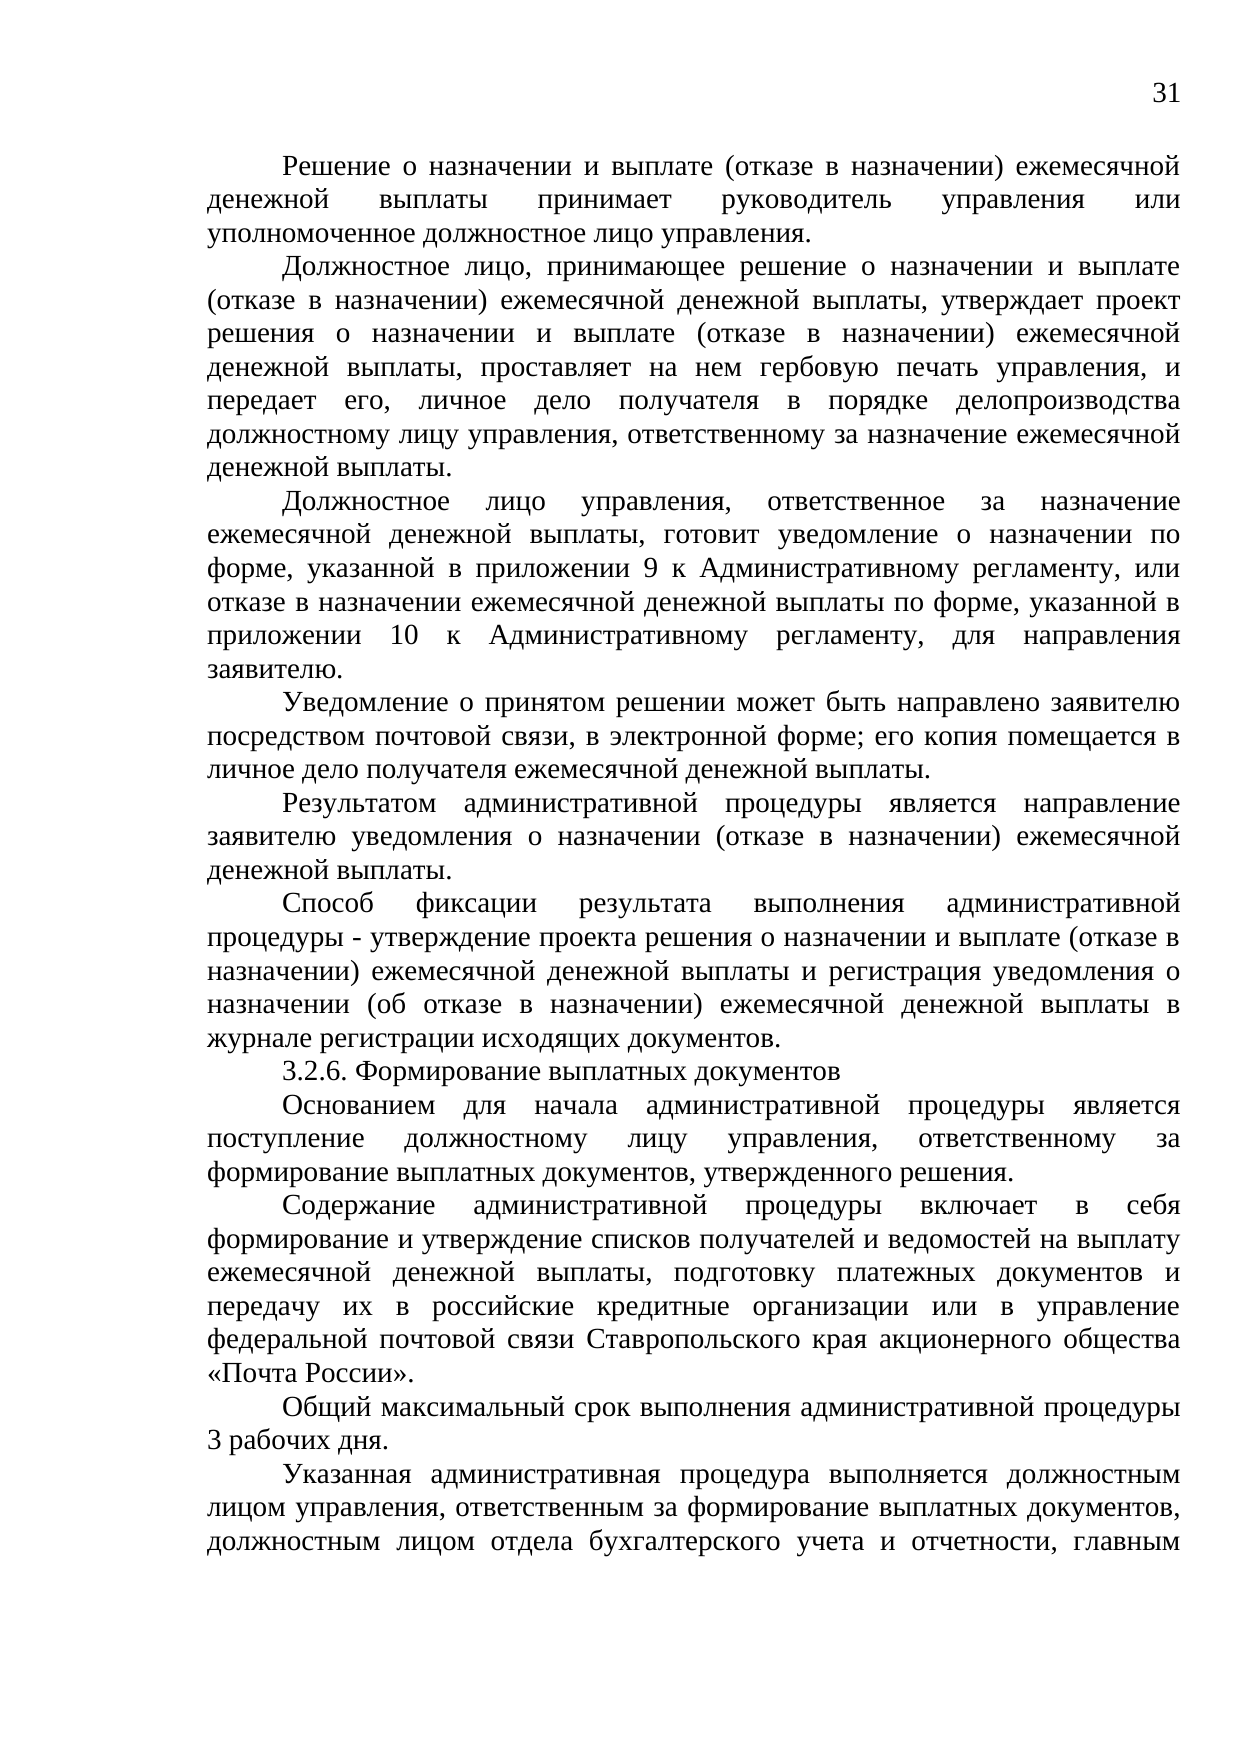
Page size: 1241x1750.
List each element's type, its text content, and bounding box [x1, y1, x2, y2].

text Должностное лицо управления, ответственное за назначение ежемесячной денежной выплаты, готовит уведомление о назначении по форме, указанной в приложении 9 к Административному регламенту, или отказе в назначении ежемесячной денежной выплаты по форме, указанной в приложении 10 к Административному регламенту, для направления заявителю. [207, 483, 1181, 684]
text Содержание административной процедуры включает в себя формирование и утверждение списков получателей и ведомостей на выплату ежемесячной денежной выплаты, подготовку платежных документов и передачу их в российские кредитные организации или в управление федеральной почтовой связи Ставропольского края акционерного общества «Почта России». [207, 1187, 1181, 1389]
text Уведомление о принятом решении может быть направлено заявителю посредством почтовой связи, в электронной форме; его копия помещается в личное дело получателя ежемесячной денежной выплаты. [207, 684, 1181, 785]
text Результатом административной процедуры является направление заявителю уведомления о назначении (отказе в назначении) ежемесячной денежной выплаты. [207, 785, 1181, 886]
text 3.2.6. Формирование выплатных документов [207, 1053, 1181, 1087]
text Должностное лицо, принимающее решение о назначении и выплате (отказе в назначении) ежемесячной денежной выплаты, утверждает проект решения о назначении и выплате (отказе в назначении) ежемесячной денежной выплаты, проставляет на нем гербовую печать управления, и передает его, личное дело получателя в порядке делопроизводства должностному лицу управления, ответственному за назначение ежемесячной денежной выплаты. [207, 248, 1181, 483]
text Общий максимальный срок выполнения административной процедуры 3 рабочих дня. [207, 1389, 1181, 1456]
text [207, 1456, 1181, 1556]
text Способ фиксации результата выполнения административной процедуры - утверждение проекта решения о назначении и выплате (отказе в назначении) ежемесячной денежной выплаты и регистрация уведомления о назначении (об отказе в назначении) ежемесячной денежной выплаты в журнале регистрации исходящих документов. [207, 886, 1181, 1053]
text Основанием для начала административной процедуры является поступление должностному лицу управления, ответственному за формирование выплатных документов, утвержденного решения. [207, 1087, 1181, 1187]
text Решение о назначении и выплате (отказе в назначении) ежемесячной денежной выплаты принимает руководитель управления или уполномоченное должностное лицо управления. [207, 148, 1181, 248]
